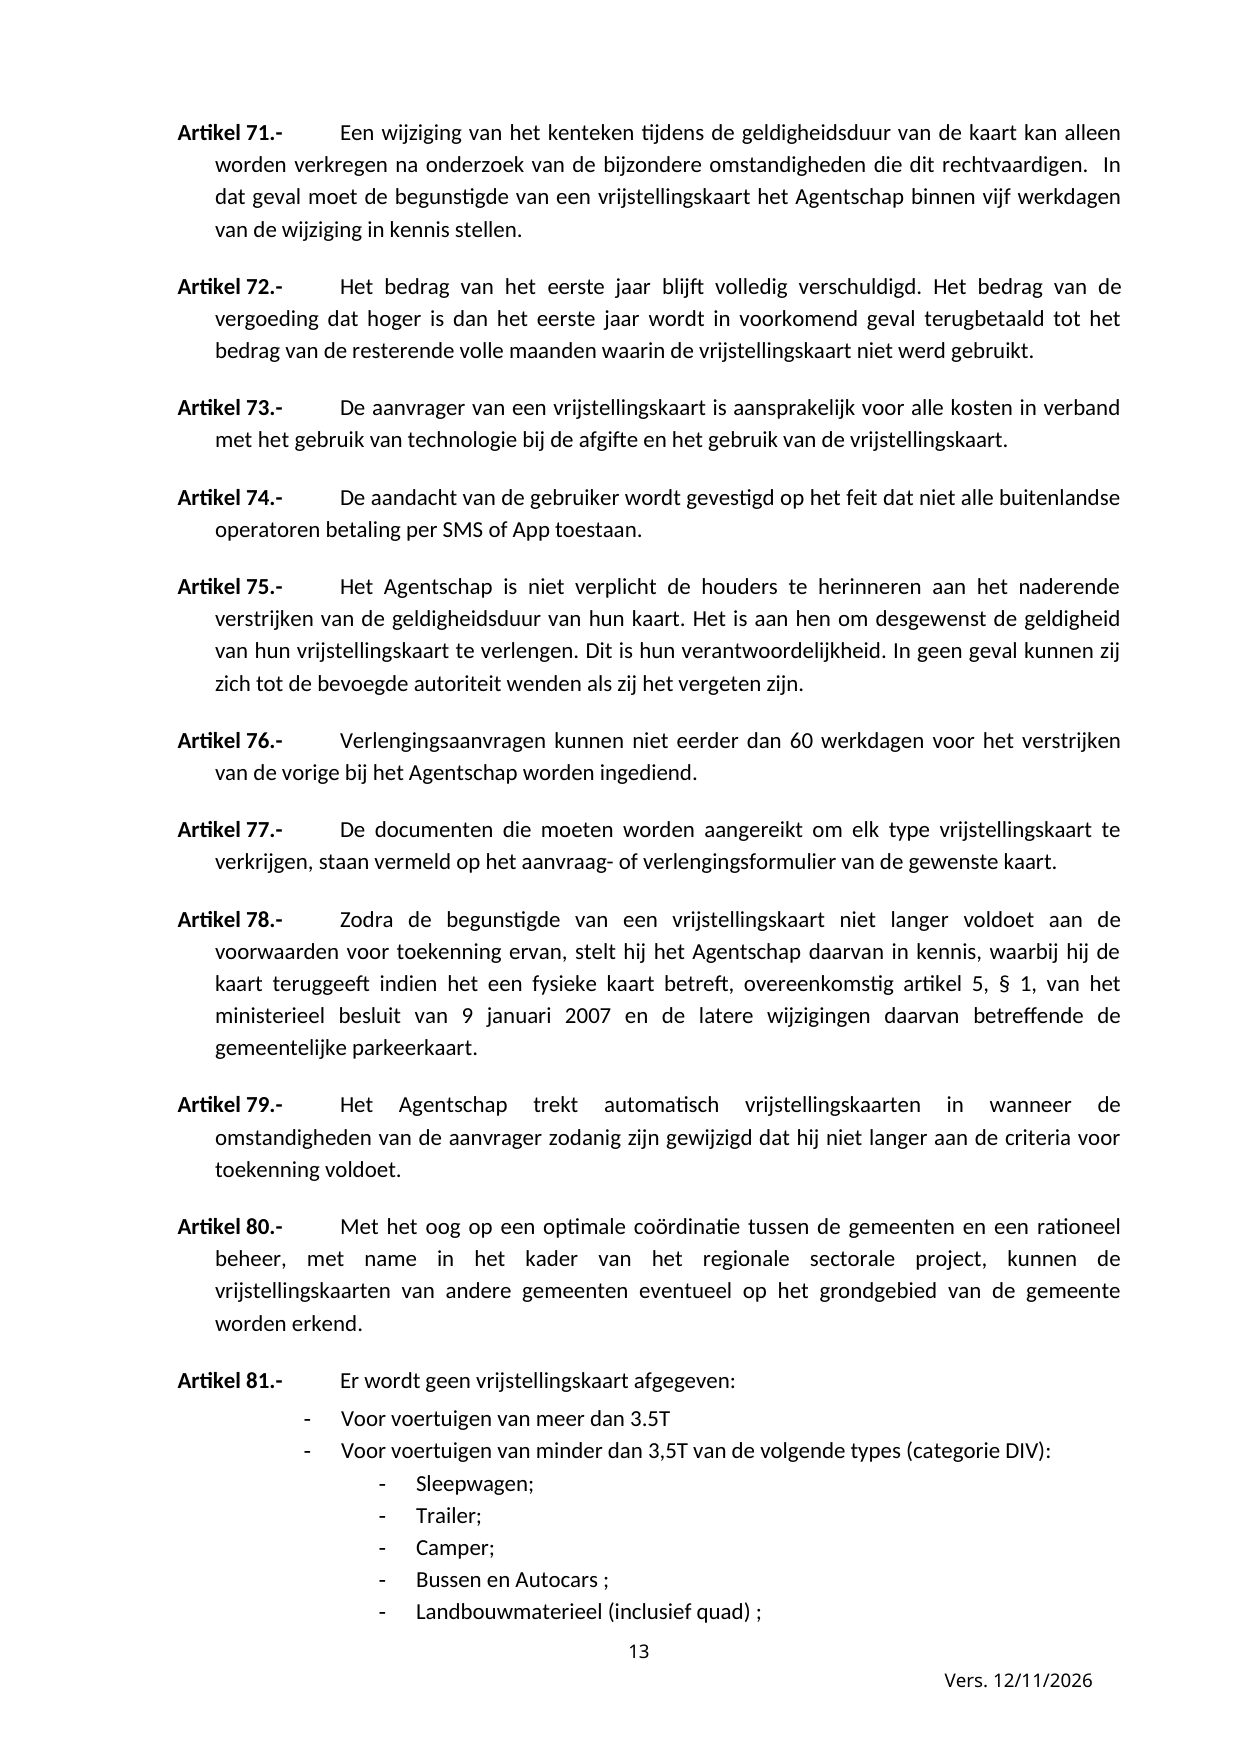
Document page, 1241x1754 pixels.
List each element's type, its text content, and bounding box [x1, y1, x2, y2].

subtitle De documenten die moeten worden aangereikt om elk type vrijstellingskaart te verkrijgen, staan vermeld op het aanvraag- of verlengingsformulier van de gewenste kaart. [177, 815, 1122, 876]
list Trailer; [378, 1501, 1122, 1529]
subtitle Het Agentschap trekt automatisch vrijstellingskaarten in wanneer de omstandigheden van de aanvrager zodanig zijn gewijzigd dat hij niet langer aan de criteria voor toekenning voldoet. [177, 1091, 1122, 1183]
list Camper; [378, 1533, 1122, 1561]
subtitle Het bedrag van het eerste jaar blijft volledig verschuldigd. Het bedrag van de vergoeding dat hoger is dan het eerste jaar wordt in voorkomend geval terugbetaald tot het bedrag van de resterende volle maanden waarin de vrijstellingskaart niet werd gebruikt. [177, 272, 1122, 364]
list Bussen en Autocars ; [378, 1565, 1122, 1593]
subtitle Er wordt geen vrijstellingskaart afgegeven: [177, 1366, 1122, 1394]
subtitle Het Agentschap is niet verplicht de houders te herinneren aan het naderende verstrijken van de geldigheidsduur van hun kaart. Het is aan hen om desgewenst de geldigheid van hun vrijstellingskaart te verlengen. Dit is hun verantwoordelijkheid. In geen geval kunnen zij zich tot de bevoegde autoriteit wenden als zij het vergeten zijn. [177, 572, 1122, 697]
subtitle Met het oog op een optimale coördinatie tussen de gemeenten en een rationeel beheer, met name in het kader van het regionale sectorale project, kunnen de vrijstellingskaarten van andere gemeenten eventueel op het grondgebied van de gemeente worden erkend. [177, 1212, 1122, 1337]
subtitle Verlengingsaanvragen kunnen niet eerder dan 60 werkdagen voor het verstrijken van de vorige bij het Agentschap worden ingediend. [177, 726, 1122, 786]
list Voor voertuigen van minder dan 3,5T van de volgende types (categorie DIV): [303, 1437, 1122, 1464]
subtitle Een wijziging van het kenteken tijdens de geldigheidsduur van de kaart kan alleen worden verkregen na onderzoek van de bijzondere omstandigheden die dit rechtvaardigen. In dat geval moet de begunstigde van een vrijstellingskaart het Agentschap binnen vijf werkdagen van de wijziging in kennis stellen. [177, 118, 1122, 243]
list Landbouwmaterieel (inclusief quad) ; [378, 1597, 1122, 1626]
list Voor voertuigen van meer dan 3.5T [303, 1404, 1122, 1432]
subtitle Zodra de begunstigde van een vrijstellingskaart niet langer voldoet aan de voorwaarden voor toekenning ervan, stelt hij het Agentschap daarvan in kennis, waarbij hij de kaart teruggeeft indien het een fysieke kaart betreft, overeenkomstig artikel 5, § 1, van het ministerieel besluit van 9 januari 2007 en de latere wijzigingen daarvan betreffende de gemeentelijke parkeerkaart. [177, 905, 1122, 1061]
list Sleepwagen; [378, 1469, 1122, 1497]
subtitle De aandacht van de gebruiker wordt gevestigd op het feit dat niet alle buitenlandse operatoren betaling per SMS of App toestaan. [177, 483, 1122, 543]
subtitle De aanvrager van een vrijstellingskaart is aansprakelijk voor alle kosten in verband met het gebruik van technologie bij de afgifte en het gebruik van de vrijstellingskaart. [177, 393, 1122, 454]
